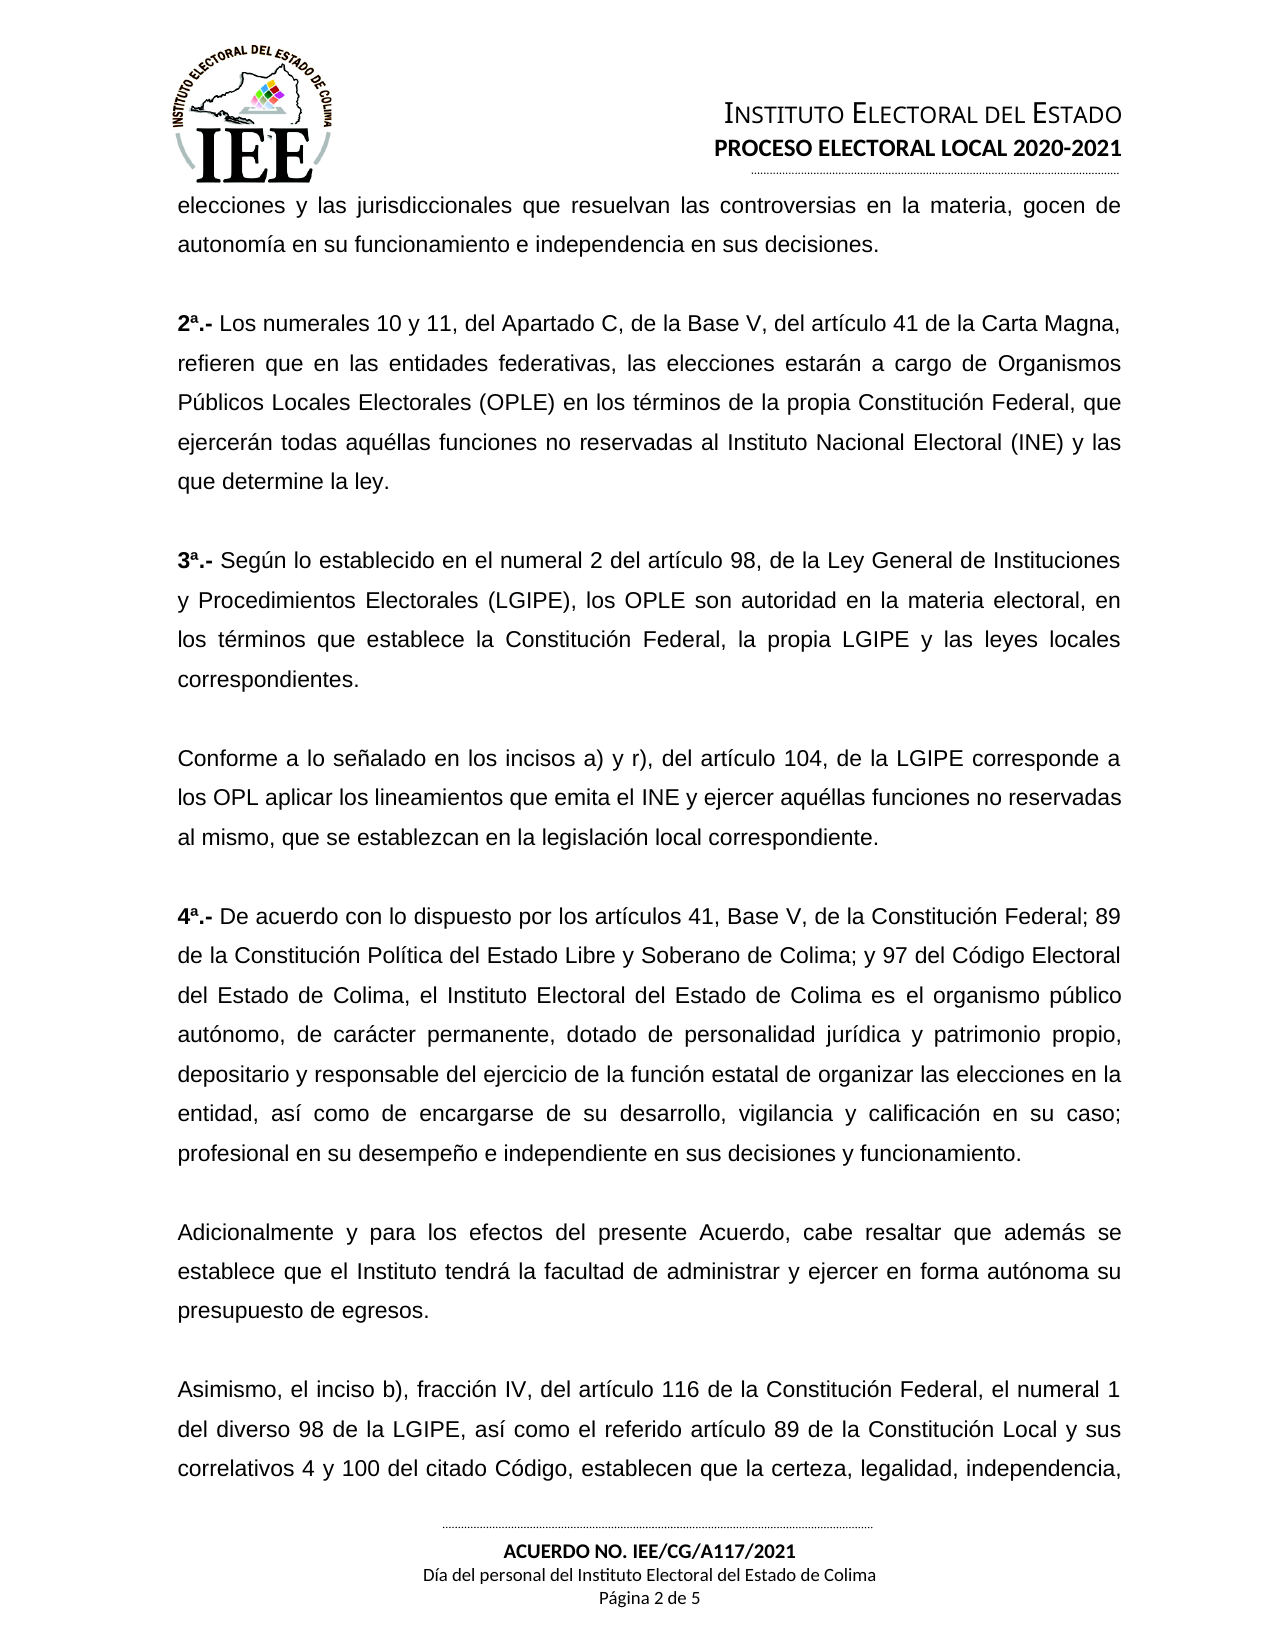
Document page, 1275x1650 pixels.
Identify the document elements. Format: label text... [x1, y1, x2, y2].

text Conforme a lo señalado en los incisos a) y r), del artículo 104, de la LGIPE corresponde a los OPL aplicar los lineamientos que emita el INE y ejercer aquéllas funciones no reservadas al mismo, que se establezcan en la legislación local correspondiente. [177, 771, 1122, 850]
text Adicionalmente y para los efectos del presente Acuerdo, cabe resaltar que además se establece que el Instituto tendrá la facultad de administrar y ejercer en forma autónoma su presupuesto de egresos. [177, 1218, 1122, 1324]
text 3ª.- Según lo establecido en el numeral 2 del artículo 98, de la Ley General de Instituciones y Procedimientos Electorales (LGIPE), los OPLE son autoridad en la materia electoral, en los términos que establece la Constitución Federal, la propia LGIPE y las leyes locales correspondientes. [177, 547, 1122, 692]
text 2ª.- Los numerales 10 y 11, del Apartado C, de la Base V, del artículo 41 de la Carta Magna, refieren que en las entidades federativas, las elecciones estarán a cargo de Organismos Públicos Locales Electorales (OPLE) en los términos de la propia Constitución Federal, que ejercerán todas aquéllas funciones no reservadas al Instituto Nacional Electoral (INE) y las que determine la ley. [177, 310, 1122, 495]
text 4ª.- De acuerdo con lo dispuesto por los artículos 41, Base V, de la Constitución Federal; 89 de la Constitución Política del Estado Libre y Soberano de Colima; y 97 del Código Electoral del Estado de Colima, el Instituto Electoral del Estado de Colima es el organismo público autónomo, de carácter permanente, dotado de personalidad jurídica y patrimonio propio, depositario y responsable del ejercicio de la función estatal de organizar las elecciones en la entidad, así como de encargarse de su desarrollo, vigilancia y calificación en su caso; profesional en su desempeño e independiente en sus decisiones y funcionamiento. [177, 903, 1122, 1166]
picture [172, 45, 332, 189]
